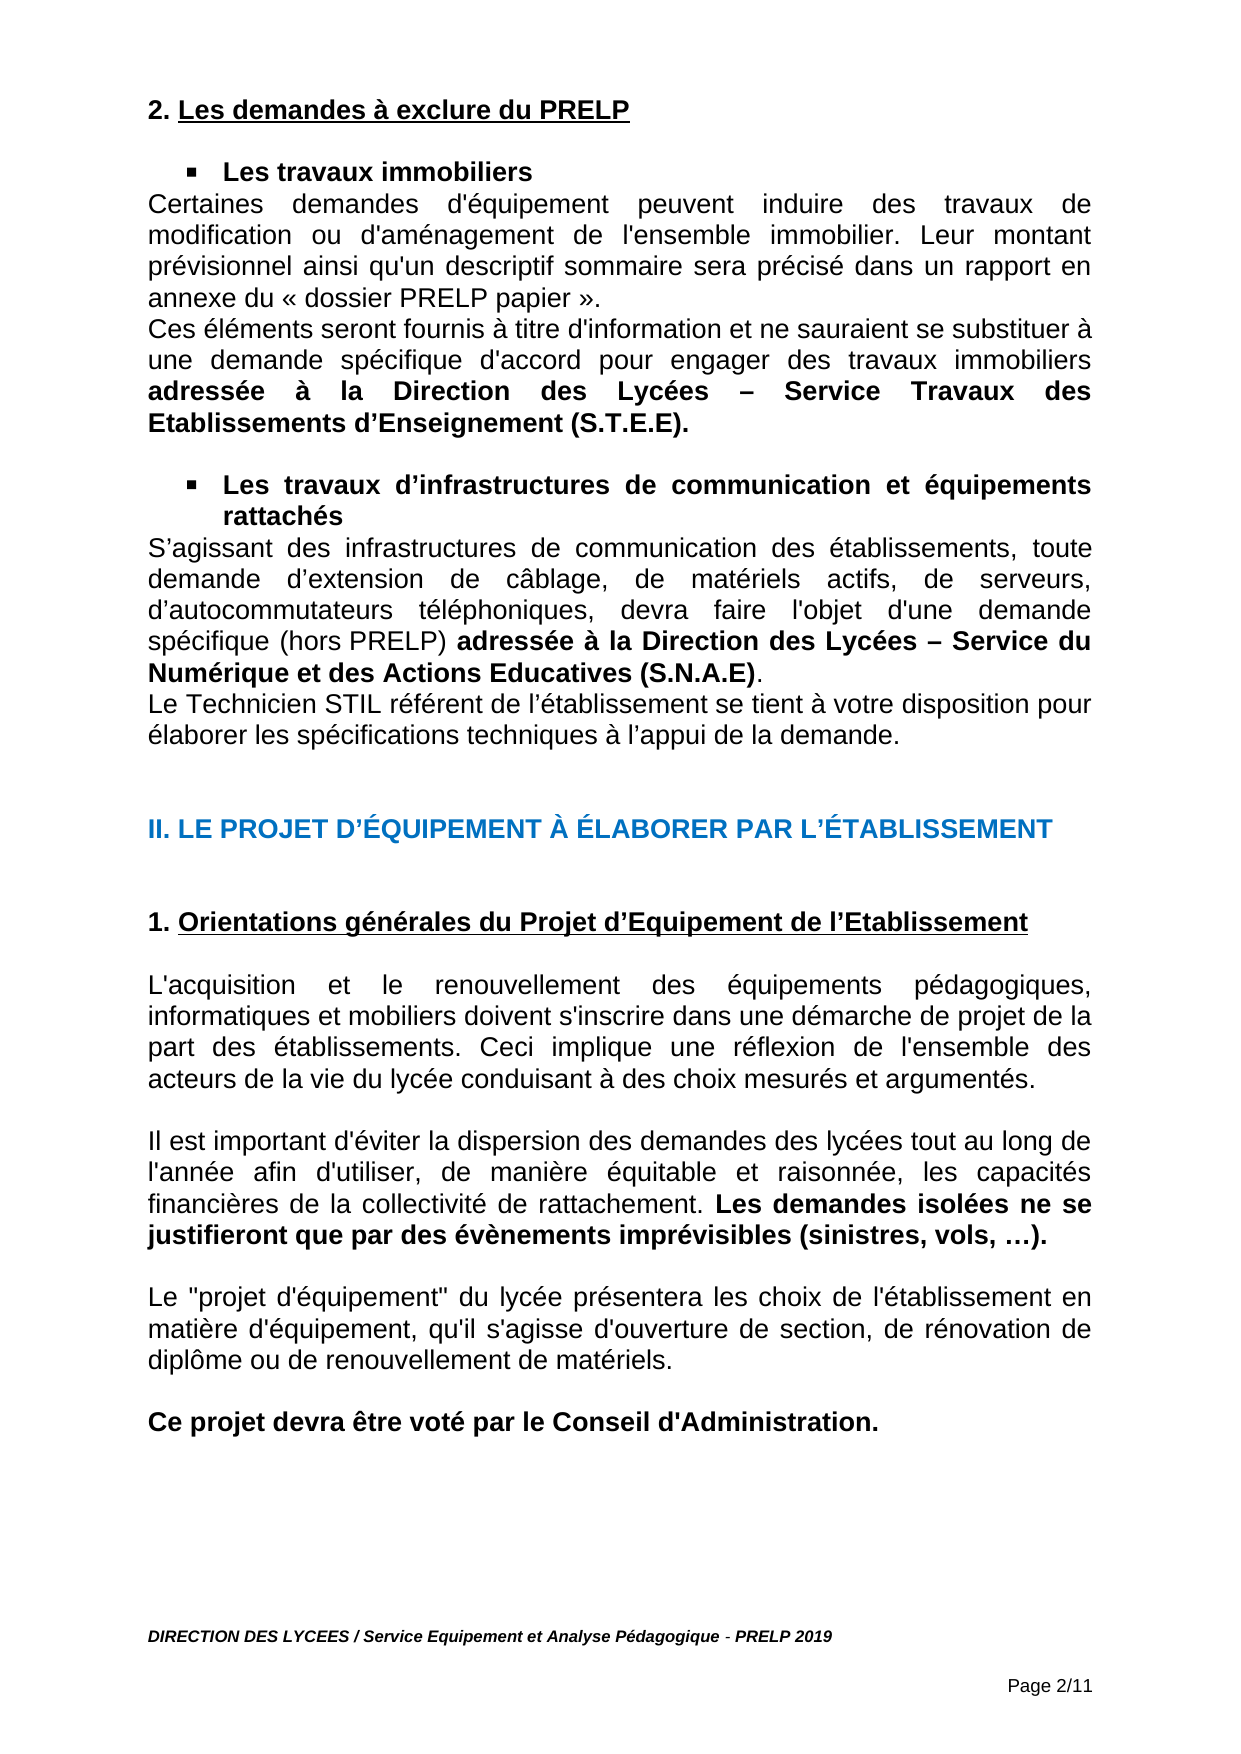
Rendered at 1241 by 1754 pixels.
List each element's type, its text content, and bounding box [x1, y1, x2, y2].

text 2. Les demandes à exclure du PRELP [148, 94, 1092, 125]
text II. LE PROJET D’ÉQUIPEMENT À ÉLABORER PAR L’ÉTABLISSEMENT [148, 813, 1092, 844]
text S’agissant des infrastructures de communication des établissements, toute demande d’extension de câblage, de matériels actifs, de serveurs, d’autocommutateurs téléphoniques, devra faire l'objet d'une demande spécifique (hors PRELP) adressée à la Direction des Lycées – Service du Numérique et des Actions Educatives (S.N.A.E). [148, 532, 1092, 688]
list Les travaux immobiliers [185, 156, 1092, 188]
text Certaines demandes d'équipement peuvent induire des travaux de modification ou d'aménagement de l'ensemble immobilier. Leur montant prévisionnel ainsi qu'un descriptif sommaire sera précisé dans un rapport en annexe du « dossier PRELP papier ». [148, 188, 1092, 313]
text Il est important d'éviter la dispersion des demandes des lycées tout au long de l'année afin d'utiliser, de manière équitable et raisonnée, les capacités financières de la collectivité de rattachement. Les demandes isolées ne se justifieront que par des évènements imprévisibles (sinistres, vols, …). [148, 1125, 1092, 1250]
text Le "projet d'équipement" du lycée présentera les choix de l'établissement en matière d'équipement, qu'il s'agisse d'ouverture de section, de rénovation de diplôme ou de renouvellement de matériels. [148, 1281, 1092, 1375]
list Les travaux d’infrastructures de communication et équipements rattachés [185, 469, 1092, 532]
text L'acquisition et le renouvellement des équipements pédagogiques, informatiques et mobiliers doivent s'inscrire dans une démarche de projet de la part des établissements. Ceci implique une réflexion de l'ensemble des acteurs de la vie du lycée conduisant à des choix mesurés et argumentés. [148, 969, 1092, 1094]
text Ce projet devra être voté par le Conseil d'Administration. [148, 1406, 1092, 1438]
text 1. Orientations générales du Projet d’Equipement de l’Etablissement [148, 906, 1092, 938]
text Le Technicien STIL référent de l’établissement se tient à votre disposition pour élaborer les spécifications techniques à l’appui de la demande. [148, 688, 1092, 750]
text Ces éléments seront fournis à titre d'information et ne sauraient se substituer à une demande spécifique d'accord pour engager des travaux immobiliers adressée à la Direction des Lycées – Service Travaux des Etablissements d’Enseignement (S.T.E.E). [148, 313, 1092, 438]
